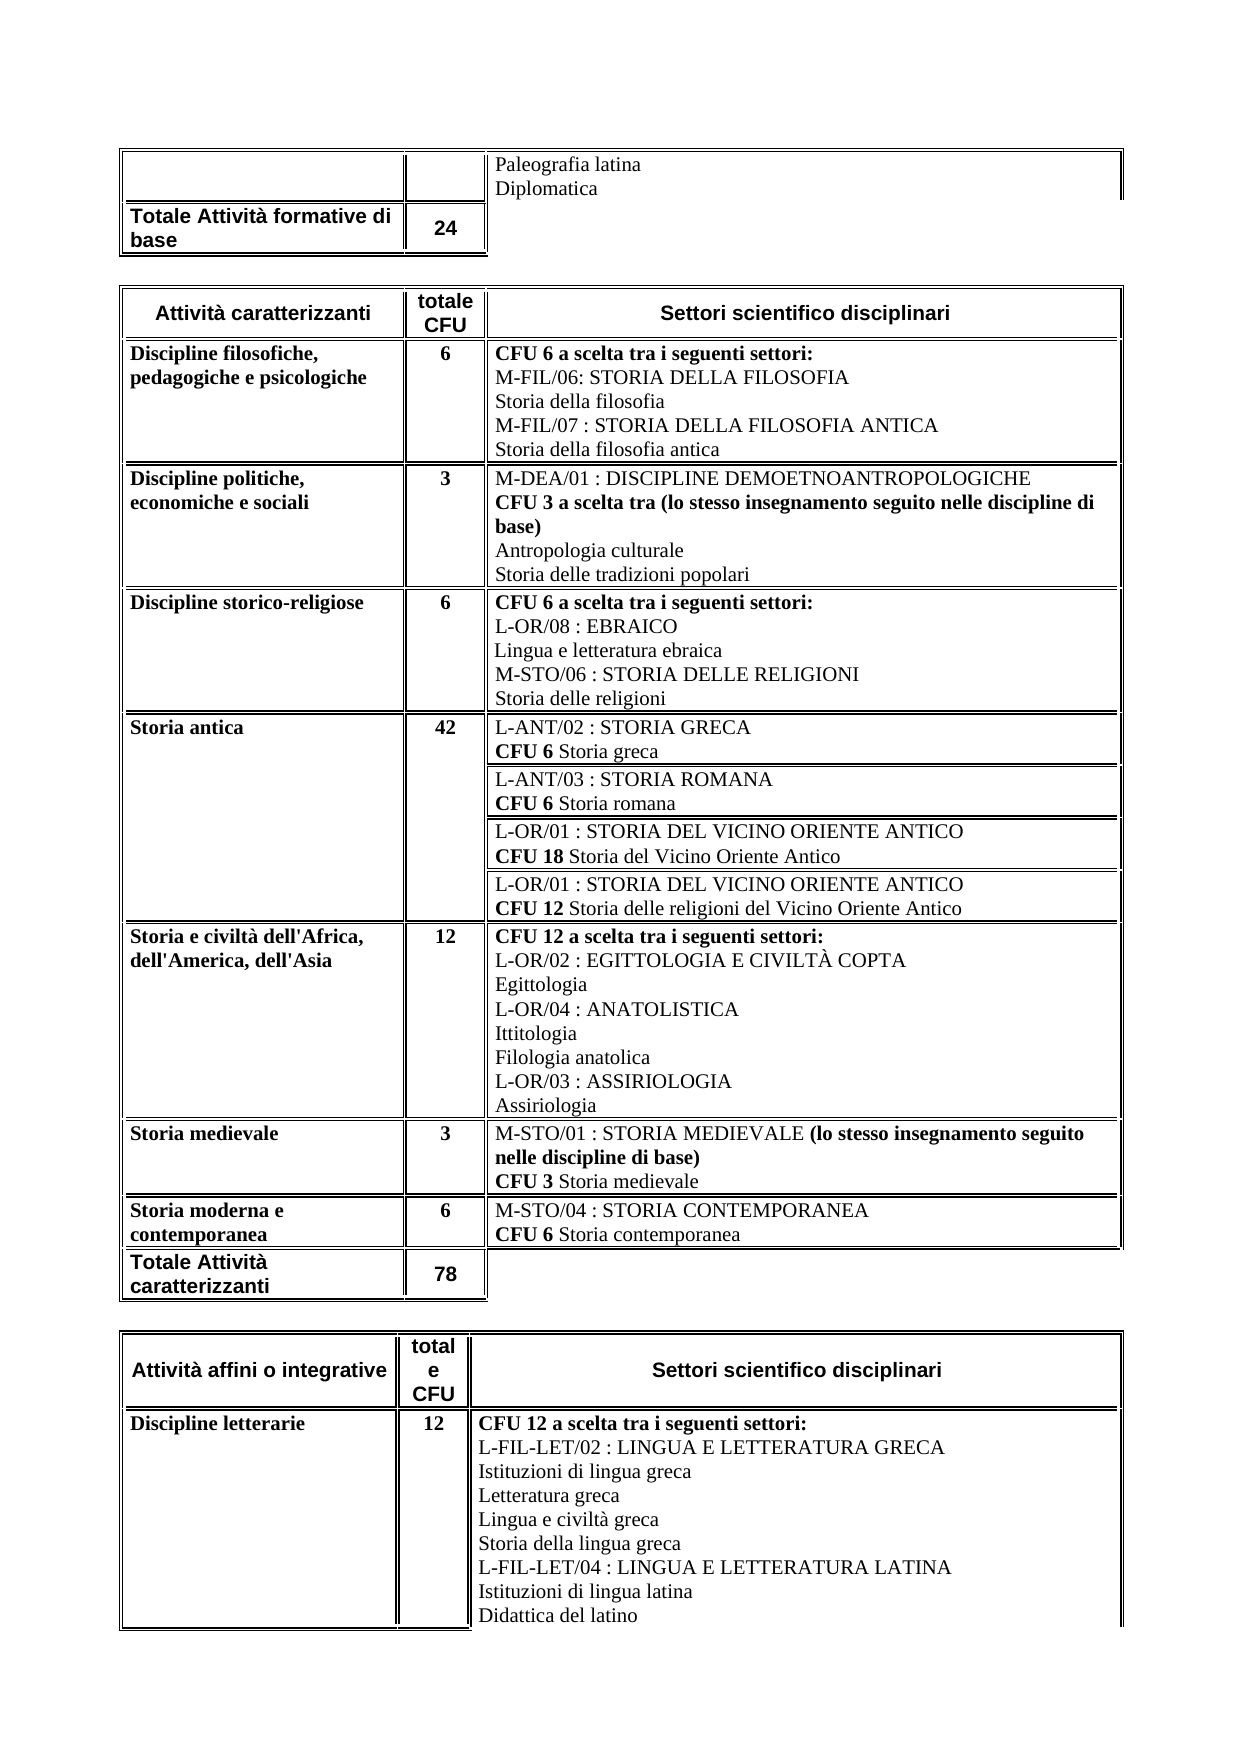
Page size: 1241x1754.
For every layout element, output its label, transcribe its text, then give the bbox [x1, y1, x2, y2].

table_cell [120, 1332, 1122, 1631]
